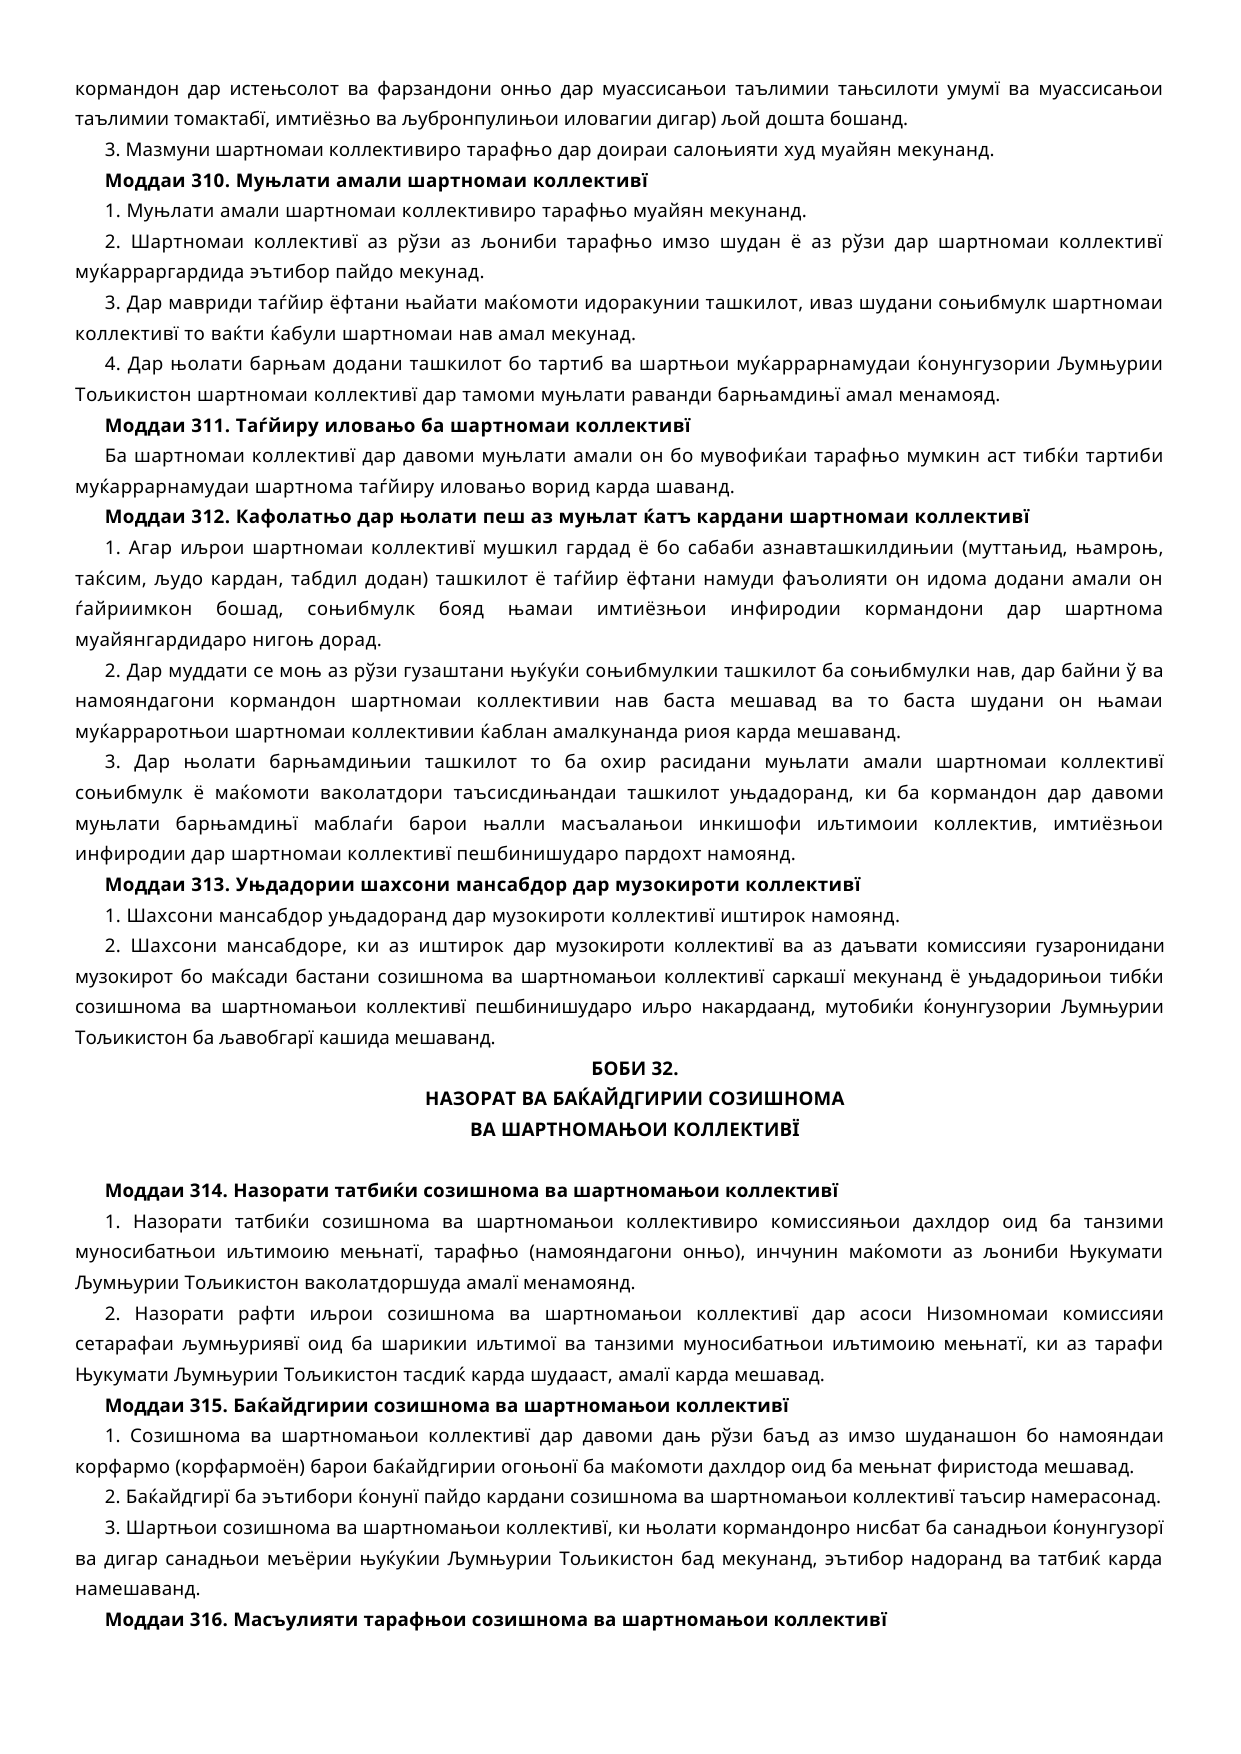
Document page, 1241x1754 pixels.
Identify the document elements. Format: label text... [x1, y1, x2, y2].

text НАЗОРАТ ВА БАЌАЙДГИРИИ СОЗИШНОМА [75, 1086, 1165, 1111]
text Моддаи 314. Назорати татбиќи созишнома ва шартномањои коллективї [75, 1177, 1165, 1203]
text 2. Баќайдгирї ба эътибори ќонунї пайдо кардани созишнома ва шартномањои коллективї таъсир намерасонад. [75, 1484, 1165, 1509]
text 4. Дар њолати барњам додани ташкилот бо тартиб ва шартњои муќаррарнамудаи ќонунгузории Љумњурии Тољикистон шартномаи коллективї дар тамоми муњлати раванди барњамдињї амал менамояд. [75, 351, 1165, 407]
text 1. Созишнома ва шартномањои коллективї дар давоми дањ рўзи баъд аз имзо шуданашон бо намояндаи корфармо (корфармоён) барои баќайдгирии огоњонї ба маќомоти дахлдор оид ба мењнат фиристода мешавад. [75, 1422, 1165, 1479]
text Ба шартномаи коллективї дар давоми муњлати амали он бо мувофиќаи тарафњо мумкин аст тибќи тартиби муќаррарнамудаи шартнома таѓйиру иловањо ворид карда шаванд. [75, 442, 1165, 499]
text 2. Дар муддати се моњ аз рўзи гузаштани њуќуќи соњибмулкии ташкилот ба соњибмулки нав, дар байни ў ва намояндагони кормандон шартномаи коллективии нав баста мешавад ва то баста шудани он њамаи муќарраротњои шартномаи коллективии ќаблан амалкунанда риоя карда мешаванд. [75, 657, 1165, 744]
text 2. Шартномаи коллективї аз рўзи аз љониби тарафњо имзо шудан ё аз рўзи дар шартномаи коллективї муќарраргардида эътибор пайдо мекунад. [75, 228, 1165, 284]
text 3. Шартњои созишнома ва шартномањои коллективї, ки њолати кормандонро нисбат ба санадњои ќонунгузорї ва дигар санадњои меъёрии њуќуќии Љумњурии Тољикистон бад мекунанд, эътибор надоранд ва татбиќ карда намешаванд. [75, 1514, 1165, 1601]
text Моддаи 316. Масъулияти тарафњои созишнома ва шартномањои коллективї [75, 1606, 1165, 1632]
text 2. Назорати рафти иљрои созишнома ва шартномањои коллективї дар асоси Низомномаи комиссияи сетарафаи љумњуриявї оид ба шарикии иљтимої ва танзими муносибатњои иљтимоию мењнатї, ки аз тарафи Њукумати Љумњурии Тољикистон тасдиќ карда шудааст, амалї карда мешавад. [75, 1300, 1165, 1387]
text 3. Дар њолати барњамдињии ташкилот то ба охир расидани муњлати амали шартномаи коллективї соњибмулк ё маќомоти ваколатдори таъсисдињандаи ташкилот уњдадоранд, ки ба кормандон дар давоми муњлати барњамдињї маблаѓи барои њалли масъалањои инкишофи иљтимоии коллектив, имтиёзњои инфиродии дар шартномаи коллективї пешбинишударо пардохт намоянд. [75, 749, 1165, 866]
text Моддаи 310. Муњлати амали шартномаи коллективї [75, 167, 1165, 192]
text БОБИ 32. [75, 1055, 1165, 1081]
text 1. Шахсони мансабдор уњдадоранд дар музокироти коллективї иштирок намоянд. [75, 902, 1165, 927]
text Моддаи 311. Таѓйиру иловањо ба шартномаи коллективї [75, 412, 1165, 437]
text Моддаи 313. Уњдадории шахсони мансабдор дар музокироти коллективї [75, 871, 1165, 897]
text 1. Муњлати амали шартномаи коллективиро тарафњо муайян мекунанд. [75, 197, 1165, 223]
text 3. Дар мавриди таѓйир ёфтани њайати маќомоти идоракунии ташкилот, иваз шудани соњибмулк шартномаи коллективї то ваќти ќабули шартномаи нав амал мекунад. [75, 289, 1165, 346]
text ВА ШАРТНОМАЊОИ КОЛЛЕКТИВЇ [75, 1116, 1165, 1142]
text 3. Мазмуни шартномаи коллективиро тарафњо дар доираи салоњияти худ муайян мекунанд. [75, 136, 1165, 162]
text Моддаи 315. Баќайдгирии созишнома ва шартномањои коллективї [75, 1392, 1165, 1417]
text 1. Назорати татбиќи созишнома ва шартномањои коллективиро комиссияњои дахлдор оид ба танзими муносибатњои иљтимоию мењнатї, тарафњо (намояндагони онњо), инчунин маќомоти аз љониби Њукумати Љумњурии Тољикистон ваколатдоршуда амалї менамоянд. [75, 1208, 1165, 1295]
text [75, 75, 1165, 131]
text Моддаи 312. Кафолатњо дар њолати пеш аз муњлат ќатъ кардани шартномаи коллективї [75, 504, 1165, 529]
text 1. Агар иљрои шартномаи коллективї мушкил гардад ё бо сабаби азнавташкилдињии (муттањид, њамроњ, таќсим, људо кардан, табдил додан) ташкилот ё таѓйир ёфтани намуди фаъолияти он идома додани амали он ѓайриимкон бошад, соњибмулк бояд њамаи имтиёзњои инфиродии кормандони дар шартнома муайянгардидаро нигоњ дорад. [75, 534, 1165, 652]
text 2. Шахсони мансабдоре, ки аз иштирок дар музокироти коллективї ва аз даъвати комиссияи гузаронидани музокирот бо маќсади бастани созишнома ва шартномањои коллективї саркашї мекунанд ё уњдадорињои тибќи созишнома ва шартномањои коллективї пешбинишударо иљро накардаанд, мутобиќи ќонунгузории Љумњурии Тољикистон ба љавобгарї ­кашида мешаванд. [75, 932, 1165, 1050]
